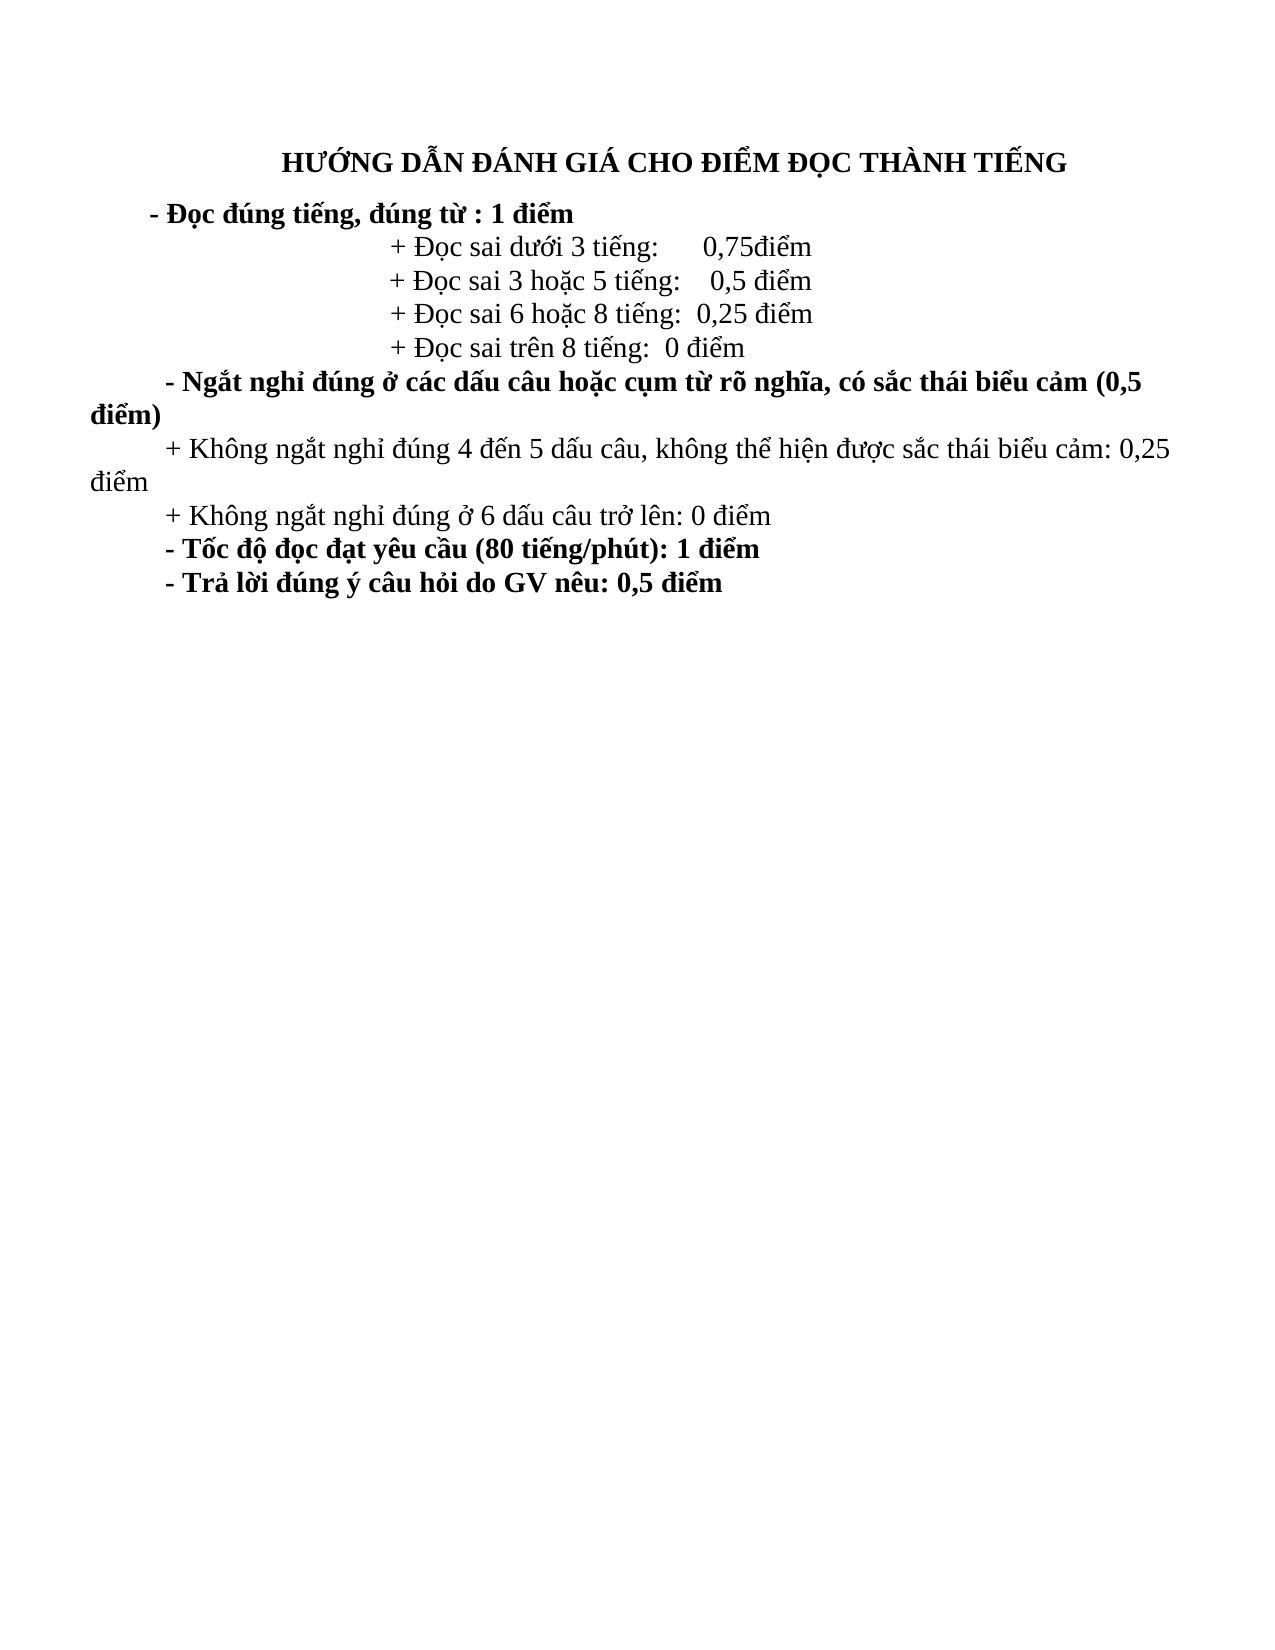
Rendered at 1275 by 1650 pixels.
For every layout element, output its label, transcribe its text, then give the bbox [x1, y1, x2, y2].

text - Đọc đúng tiếng, đúng từ : 1 điểm [90, 196, 1200, 229]
text + Đọc sai 6 hoặc 8 tiếng: 0,25 điểm [315, 297, 1200, 330]
text + Đọc sai trên 8 tiếng: 0 điểm [315, 330, 1200, 364]
text + Đọc sai dưới 3 tiếng: 0,75điểm [315, 229, 1200, 263]
text - Tốc độ đọc đạt yêu cầu (80 tiếng/phút): 1 điểm [90, 531, 1200, 565]
text + Không ngắt nghỉ đúng 4 đến 5 dấu câu, không thể hiện được sắc thái biểu cảm: 0,25 điểm [90, 431, 1207, 498]
text - Ngắt nghỉ đúng ở các dấu câu hoặc cụm từ rõ nghĩa, có sắc thái biểu cảm (0,5 điểm) [90, 364, 1200, 431]
text - Trả lời đúng ý câu hỏi do GV nêu: 0,5 điểm [90, 565, 1200, 598]
text + Đọc sai 3 hoặc 5 tiếng: 0,5 điểm [90, 263, 1200, 297]
text HƯỚNG DẪN ĐÁNH GIÁ CHO ĐIỂM ĐỌC THÀNH TIẾNG [90, 146, 1200, 179]
text + Không ngắt nghỉ đúng ở 6 dấu câu trở lên: 0 điểm [90, 498, 1207, 531]
